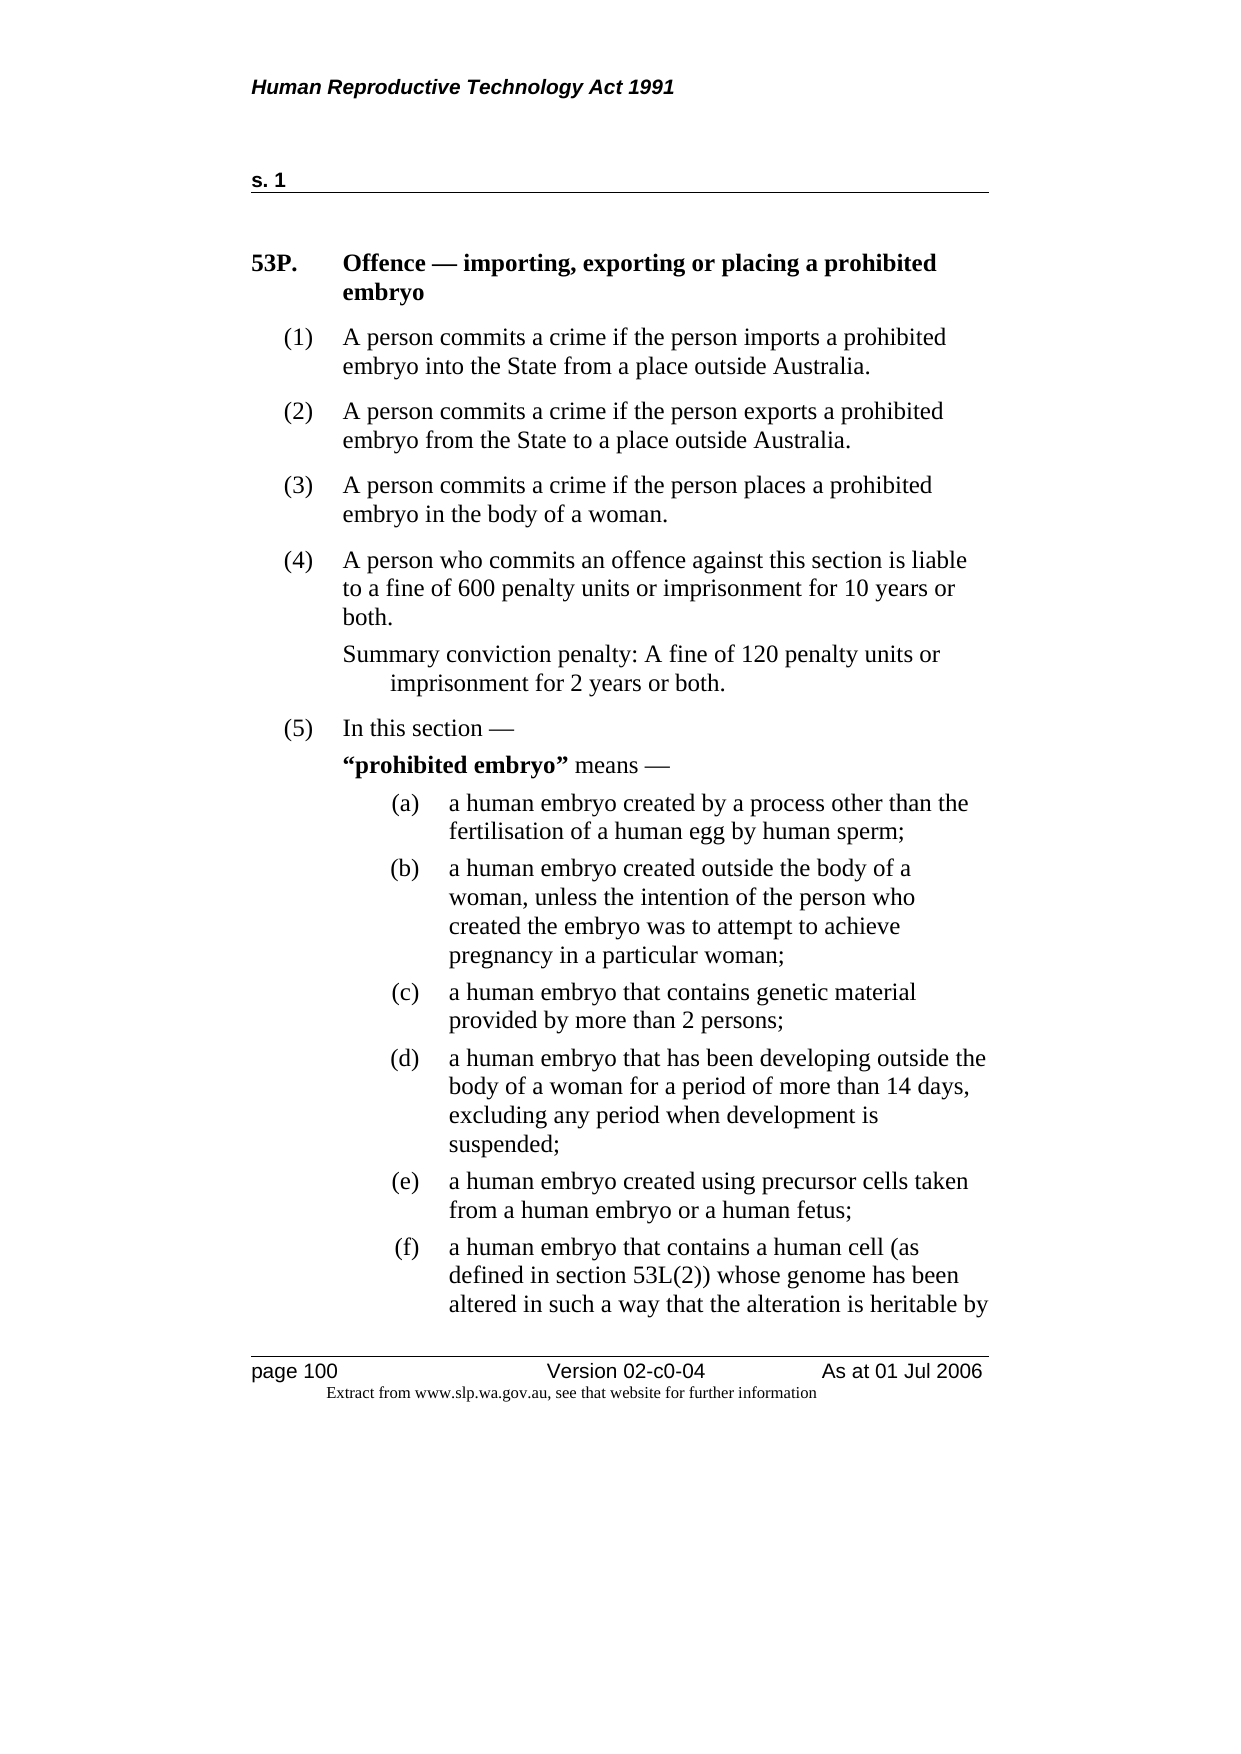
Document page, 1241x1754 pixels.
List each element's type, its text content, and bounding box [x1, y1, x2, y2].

text (d) a human embryo that has been developing outside the body of a woman for a period of more than 14 days, excluding any period when development is suspended; [251, 1043, 989, 1158]
text (4) A person who commits an offence against this section is liable to a fine of 600 penalty units or imprisonment for 10 years or both. [251, 545, 989, 631]
text (c) a human embryo that contains genetic material provided by more than 2 persons; [251, 977, 989, 1034]
text (2) A person commits a crime if the person exports a prohibited embryo from the State to a place outside Australia. [251, 396, 989, 454]
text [251, 1232, 989, 1318]
text “prohibited embryo” means — [251, 751, 989, 779]
text Summary conviction penalty: A fine of 120 penalty units or imprisonment for 2 years or both. [251, 639, 989, 697]
subtitle 53P. Offence — importing, exporting or placing a prohibited embryo [251, 248, 989, 306]
text (a) a human embryo created by a process other than the fertilisation of a human egg by human sperm; [251, 788, 989, 845]
text (b) a human embryo created outside the body of a woman, unless the intention of the person who created the embryo was to attempt to achieve pregnancy in a particular woman; [251, 853, 989, 968]
text (e) a human embryo created using precursor cells taken from a human embryo or a human fetus; [251, 1166, 989, 1223]
text (1) A person commits a crime if the person imports a prohibited embryo into the State from a place outside Australia. [251, 322, 989, 380]
text (3) A person commits a crime if the person places a prohibited embryo in the body of a woman. [251, 471, 989, 528]
text (5) In this section — [251, 713, 989, 742]
